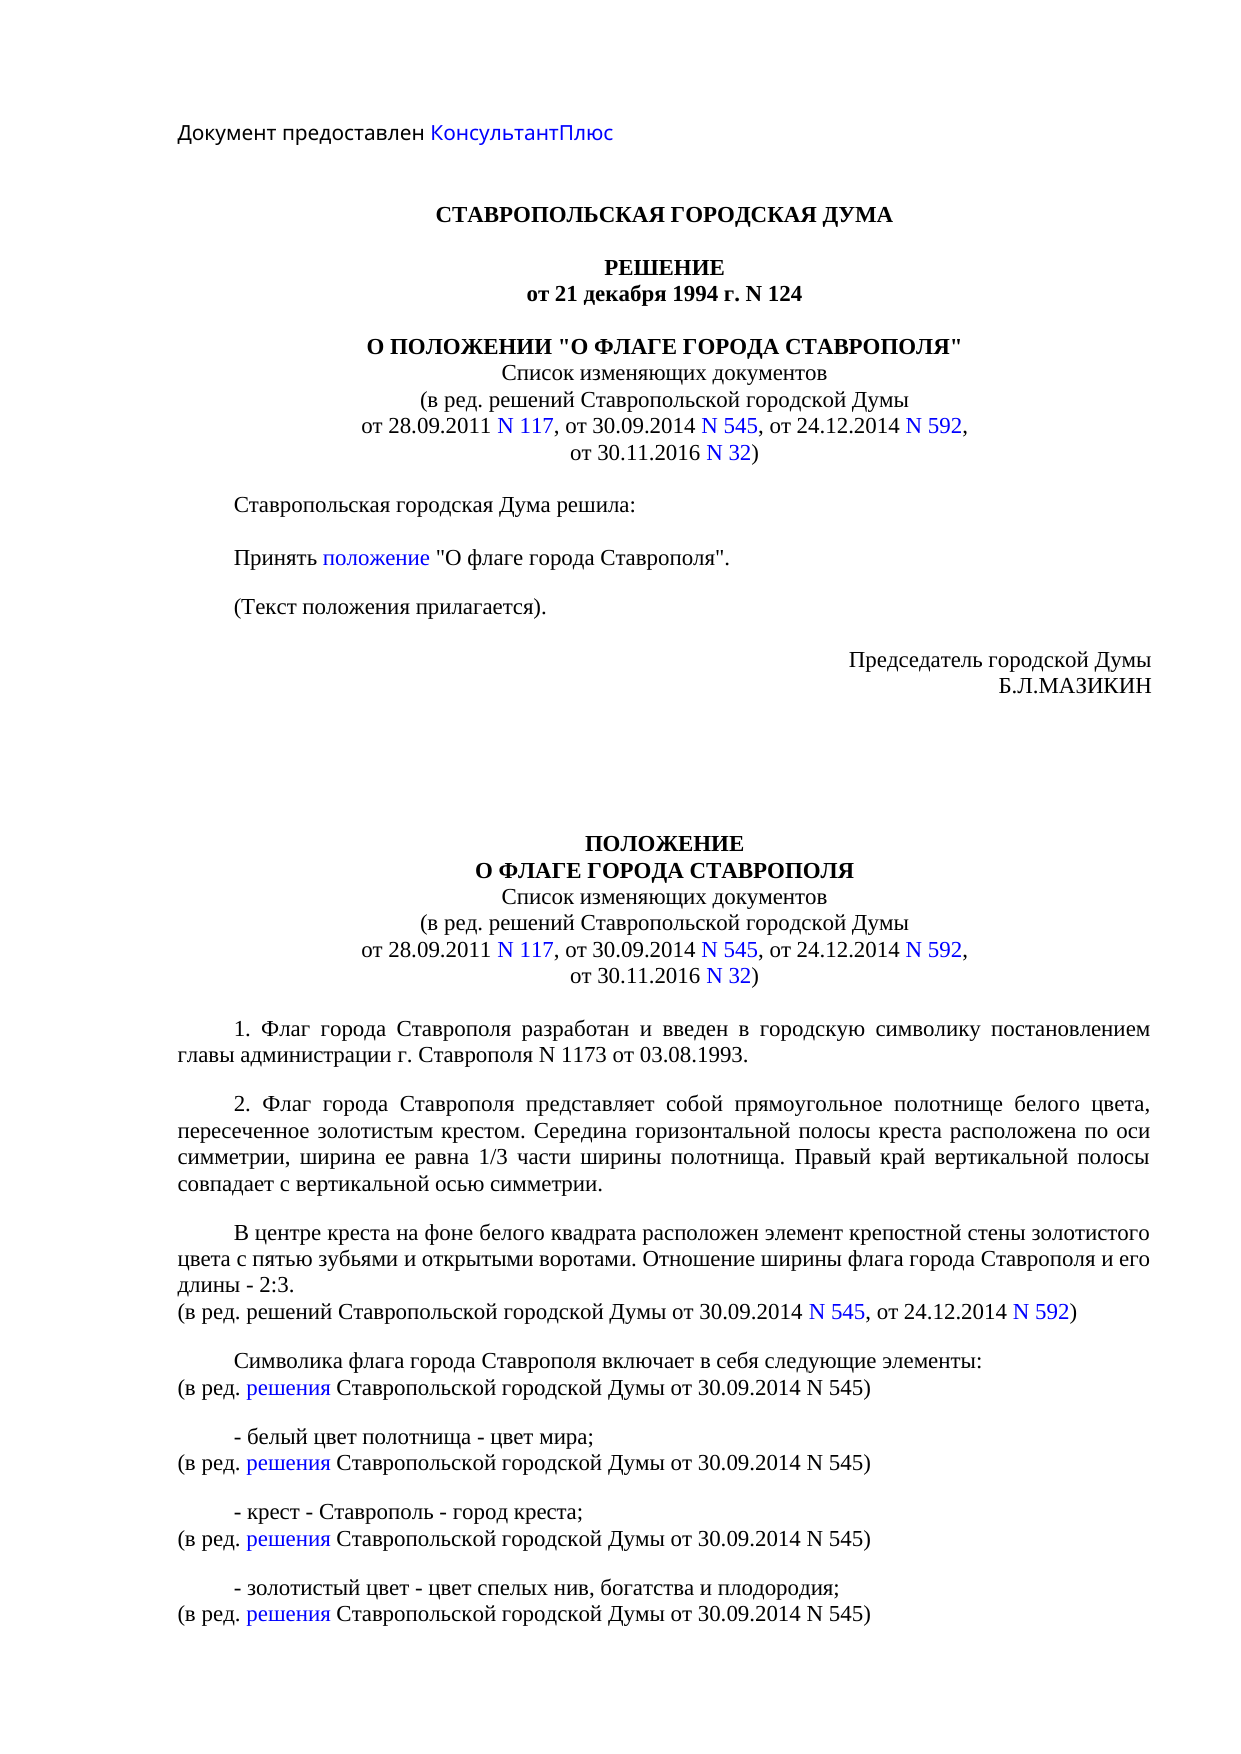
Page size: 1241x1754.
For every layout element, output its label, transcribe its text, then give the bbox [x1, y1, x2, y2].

text - золотистый цвет - цвет спелых нив, богатства и плодородия; [177, 1574, 1152, 1600]
text Принять положение "О флаге города Ставрополя". [177, 544, 1152, 570]
title Документ предоставлен КонсультантПлюс [177, 118, 1152, 175]
title ПОЛОЖЕНИЕ [177, 830, 1152, 857]
text (в ред. решений Ставропольской городской Думы [177, 909, 1152, 936]
title от 21 декабря 1994 г. N 124 [177, 280, 1152, 307]
text Список изменяющих документов [177, 359, 1152, 386]
title О ФЛАГЕ ГОРОДА СТАВРОПОЛЯ [177, 857, 1152, 883]
text - крест - Ставрополь - город креста; [177, 1498, 1152, 1525]
text Список изменяющих документов [177, 883, 1152, 909]
text Б.Л.МАЗИКИН [177, 672, 1152, 699]
text (Текст положения прилагается). [177, 593, 1152, 619]
text 2. Флаг города Ставрополя представляет собой прямоугольное полотнище белого цвета, пересеченное золотистым крестом. Середина горизонтальной полосы креста расположена по оси симметрии, ширина ее равна 1/3 части ширины полотнища. Правый край вертикальной полосы совпадает с вертикальной осью симметрии. [177, 1091, 1152, 1196]
text - белый цвет полотнища - цвет мира; [177, 1423, 1152, 1449]
title СТАВРОПОЛЬСКАЯ ГОРОДСКАЯ ДУМА [177, 201, 1152, 228]
text (в ред. решения Ставропольской городской Думы от 30.09.2014 N 545) [177, 1449, 1152, 1476]
text от 30.11.2016 N 32) [177, 962, 1152, 988]
text от 28.09.2011 N 117, от 30.09.2014 N 545, от 24.12.2014 N 592, [177, 936, 1152, 962]
text от 28.09.2011 N 117, от 30.09.2014 N 545, от 24.12.2014 N 592, [177, 412, 1152, 438]
text (в ред. решения Ставропольской городской Думы от 30.09.2014 N 545) [177, 1525, 1152, 1551]
text (в ред. решения Ставропольской городской Думы от 30.09.2014 N 545) [177, 1600, 1152, 1627]
text Символика флага города Ставрополя включает в себя следующие элементы: [177, 1347, 1152, 1373]
text (в ред. решений Ставропольской городской Думы [177, 386, 1152, 412]
text от 30.11.2016 N 32) [177, 438, 1152, 465]
text (в ред. решений Ставропольской городской Думы от 30.09.2014 N 545, от 24.12.2014 N 592) [177, 1298, 1152, 1324]
text 1. Флаг города Ставрополя разработан и введен в городскую символику постановлением главы администрации г. Ставрополя N 1173 от 03.08.1993. [177, 1015, 1152, 1068]
title О ПОЛОЖЕНИИ "О ФЛАГЕ ГОРОДА СТАВРОПОЛЯ" [177, 333, 1152, 359]
title РЕШЕНИЕ [177, 254, 1152, 280]
text Ставропольская городская Дума решила: [177, 491, 1152, 518]
text В центре креста на фоне белого квадрата расположен элемент крепостной стены золотистого цвета с пятью зубьями и открытыми воротами. Отношение ширины флага города Ставрополя и его длины - 2:3. [177, 1219, 1152, 1298]
text (в ред. решения Ставропольской городской Думы от 30.09.2014 N 545) [177, 1373, 1152, 1400]
text Председатель городской Думы [177, 646, 1152, 672]
